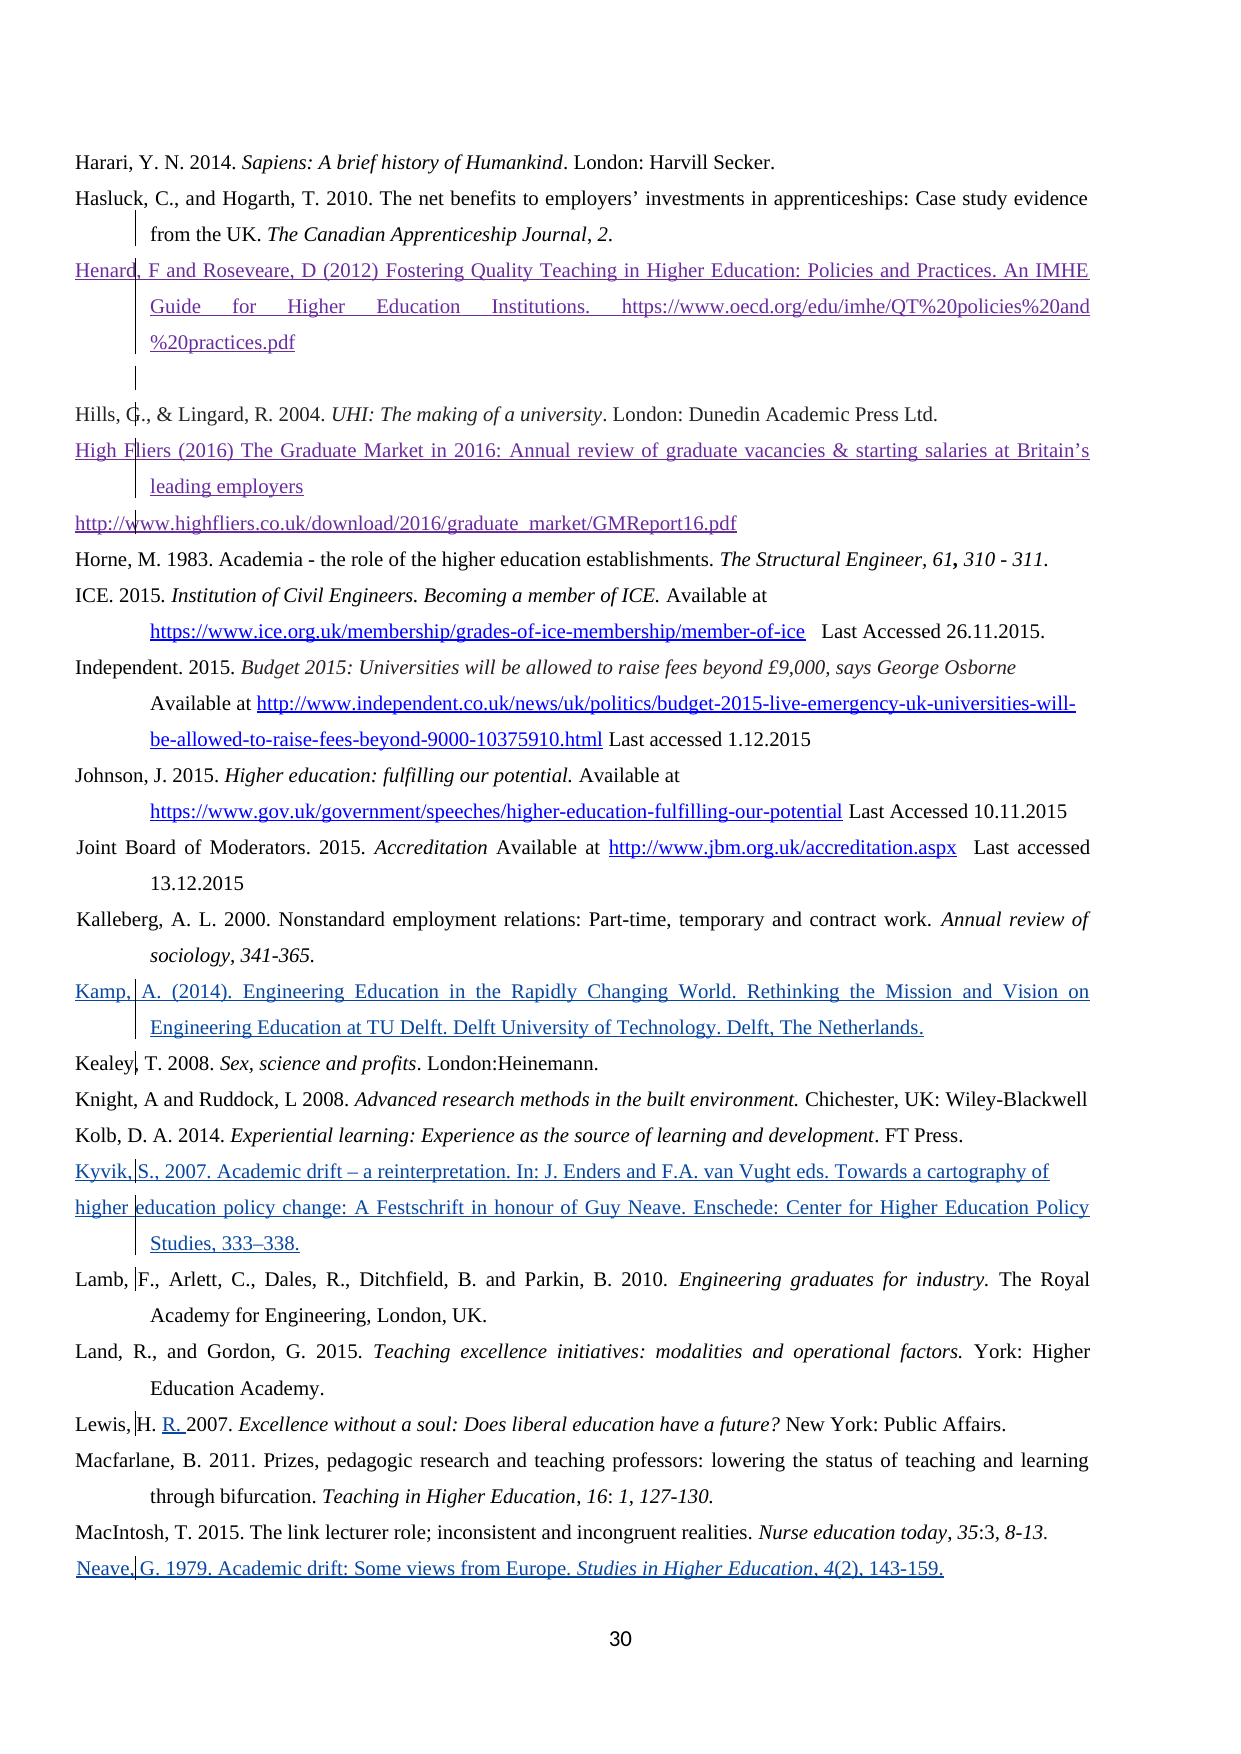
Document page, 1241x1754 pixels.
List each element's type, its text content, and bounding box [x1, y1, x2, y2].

text Johnson, J. 2015. Higher education: fulfilling our potential. Available at https://www.gov.uk/government/speeches/higher-education-fulfilling-our-potential Last Accessed 10.11.2015 [75, 763, 1090, 823]
text Joint Board of Moderators. 2015. Accreditation Available at http://www.jbm.org.uk/accreditation.aspx Last accessed 13.12.2015 [76, 835, 1090, 895]
text Lamb, F., Arlett, C., Dales, R., Ditchfield, B. and Parkin, B. 2010. Engineering graduates for industry. The Royal Academy for Engineering, London, UK. [75, 1267, 1090, 1327]
text Kalleberg, A. L. 2000. Nonstandard employment relations: Part-time, temporary and contract work. Annual review of sociology, 341-365. [76, 907, 1090, 967]
text Lewis, H. 2007. Excellence without a soul: Does liberal education have a future? New York: Public Affairs. [136, 1411, 1090, 1436]
text Kolb, D. A. 2014. Experiential learning: Experience as the source of learning and development. FT Press. [75, 1123, 1090, 1147]
text MacIntosh, T. 2015. The link lecturer role; inconsistent and incongruent realities. Nurse education today, 35:3, 8-13. [75, 1519, 1090, 1544]
text Harari, Y. N. 2014. Sapiens: A brief history of Humankind. London: Harvill Secker. [75, 150, 1090, 174]
text Land, R., and Gordon, G. 2015. Teaching excellence initiatives: modalities and operational factors. York: Higher Education Academy. [75, 1339, 1090, 1399]
text Knight, A and Ruddock, L 2008. Advanced research methods in the built environment. Chichester, UK: Wiley-Blackwell [75, 1087, 1090, 1111]
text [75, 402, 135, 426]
text ICE. 2015. Institution of Civil Engineers. Becoming a member of ICE. Available at https://www.ice.org.uk/membership/grades-of-ice-membership/member-of-ice Last Accessed 26.11.2015. [75, 582, 1090, 643]
text Kealey, T. 2008. Sex, science and profits. London:Heinemann. [136, 1051, 1090, 1075]
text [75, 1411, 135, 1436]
text Horne, M. 1983. Academia - the role of the higher education establishments. The Structural Engineer, 61, 310 - 311. [75, 546, 1090, 571]
text Hills, G., & Lingard, R. 2004. UHI: The making of a university. London: Dunedin Academic Press Ltd. [136, 402, 1090, 426]
text Independent. 2015. Budget 2015: Universities will be allowed to raise fees beyond £9,000, says George Osborne Available at http://www.independent.co.uk/news/uk/politics/budget-2015-live-emergency-uk-universities-will-be-allowed-to-raise-fees-beyond-9000-10375910.html Last accessed 1.12.2015 [75, 654, 1090, 751]
text Hasluck, C., and Hogarth, T. 2010. The net benefits to employers’ investments in apprenticeships: Case study evidence from the UK. The Canadian Apprenticeship Journal, 2. [75, 186, 1090, 246]
text Macfarlane, B. 2011. Prizes, pedagogic research and teaching professors: lowering the status of teaching and learning through bifurcation. Teaching in Higher Education, 16: 1, 127-130. [75, 1447, 1090, 1508]
